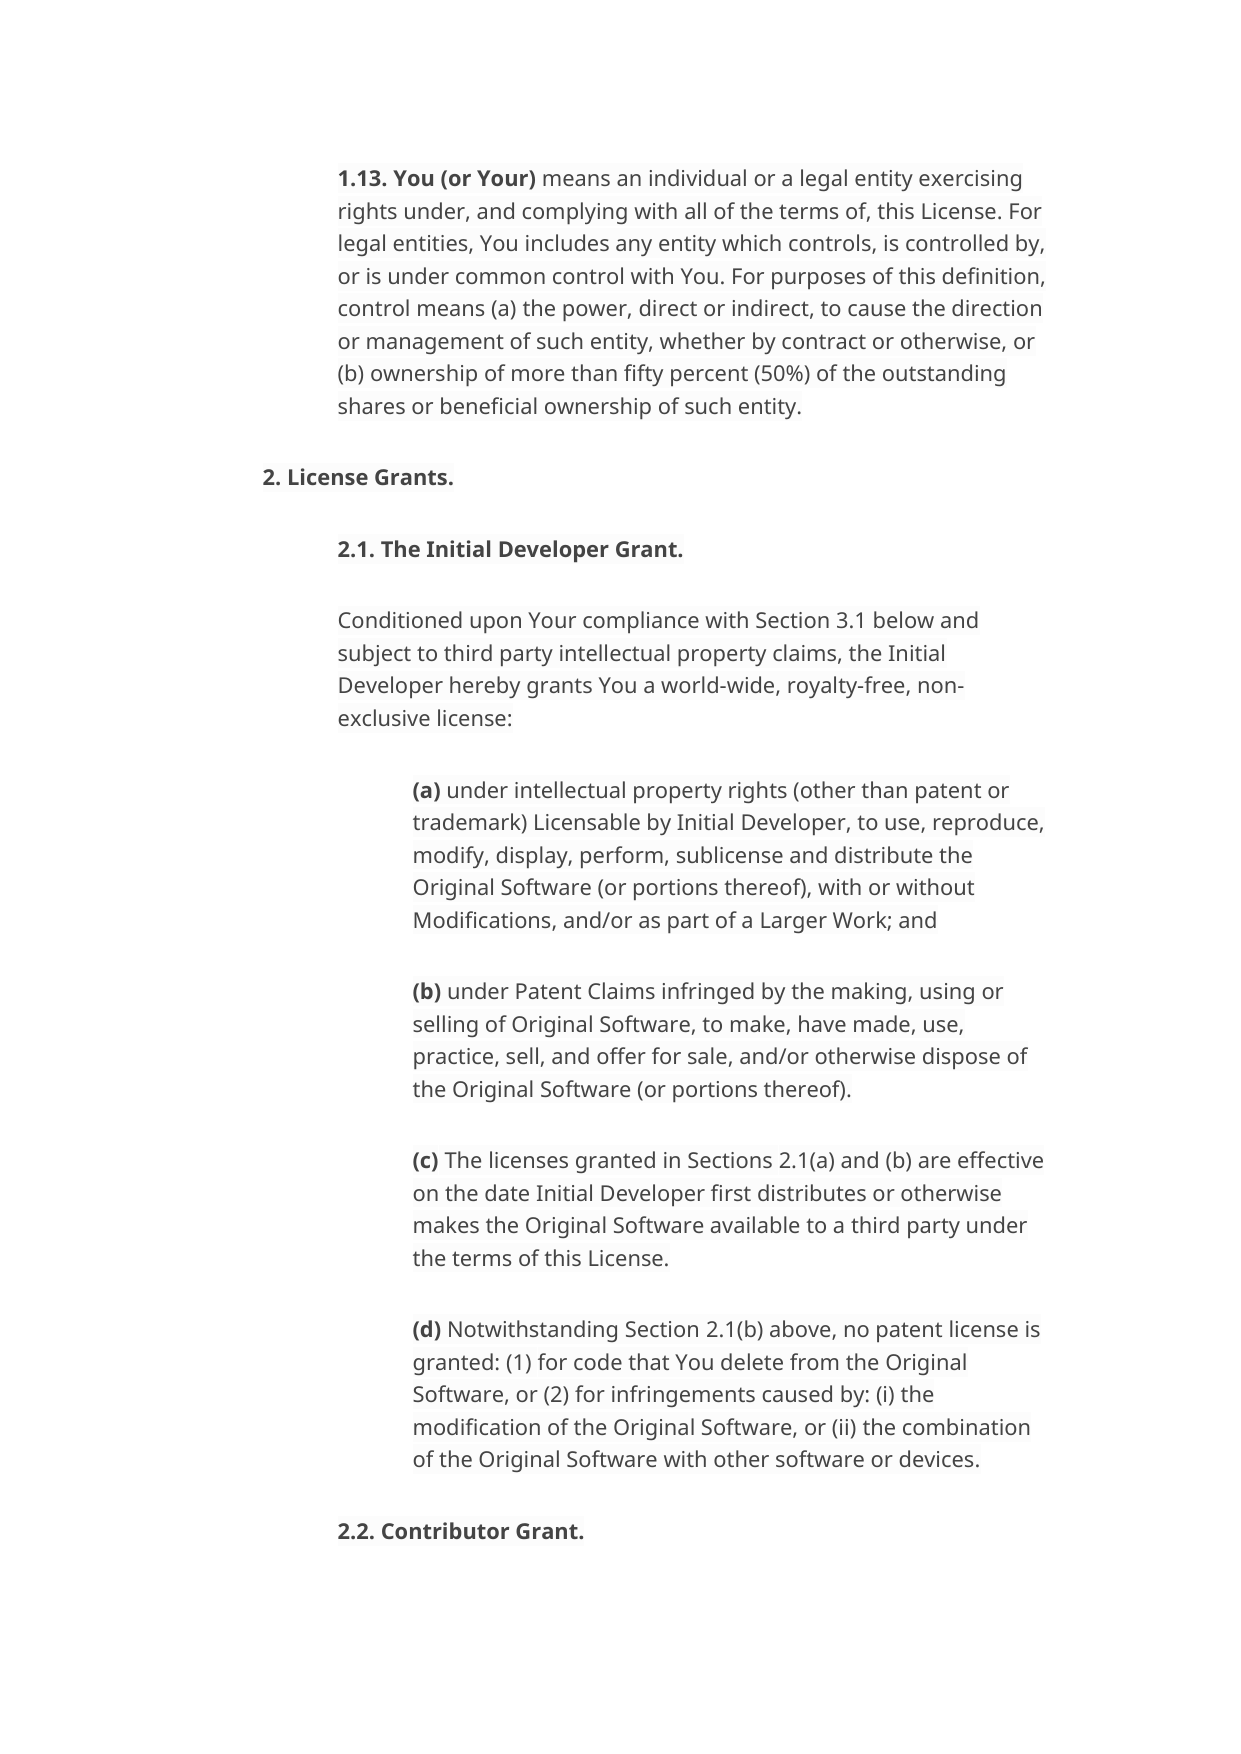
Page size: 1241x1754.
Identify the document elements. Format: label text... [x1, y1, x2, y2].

text 2.1. The Initial Developer Grant. [337, 533, 1053, 565]
text (b) under Patent Claims infringed by the making, using or selling of Original Software, to make, have made, use, practice, sell, and offer for sale, and/or otherwise dispose of the Original Software (or portions thereof). [412, 975, 1053, 1105]
text 1.13. You (or Your) means an individual or a legal entity exercising rights under, and complying with all of the terms of, this License. For legal entities, You includes any entity which controls, is controlled by, or is under common control with You. For purposes of this definition, control means (a) the power, direct or indirect, to cause the direction or management of such entity, whether by contract or otherwise, or (b) ownership of more than fifty percent (50%) of the outstanding shares or beneficial ownership of such entity. [337, 162, 1053, 422]
text 2. License Grants. [262, 461, 1053, 493]
text (d) Notwithstanding Section 2.1(b) above, no patent license is granted: (1) for code that You delete from the Original Software, or (2) for infringements caused by: (i) the modification of the Original Software, or (ii) the combination of the Original Software with other software or devices. [412, 1313, 1053, 1475]
text 2.2. Contributor Grant. [337, 1514, 1053, 1547]
text Conditioned upon Your compliance with Section 3.1 below and subject to third party intellectual property claims, the Initial Developer hereby grants You a world-wide, royalty-free, non-exclusive license: [337, 604, 1053, 734]
text (c) The licenses granted in Sections 2.1(a) and (b) are effective on the date Initial Developer first distributes or otherwise makes the Original Software available to a third party under the terms of this License. [412, 1144, 1053, 1274]
text (a) under intellectual property rights (other than patent or trademark) Licensable by Initial Developer, to use, reproduce, modify, display, perform, sublicense and distribute the Original Software (or portions thereof), with or without Modifications, and/or as part of a Larger Work; and [412, 773, 1053, 936]
